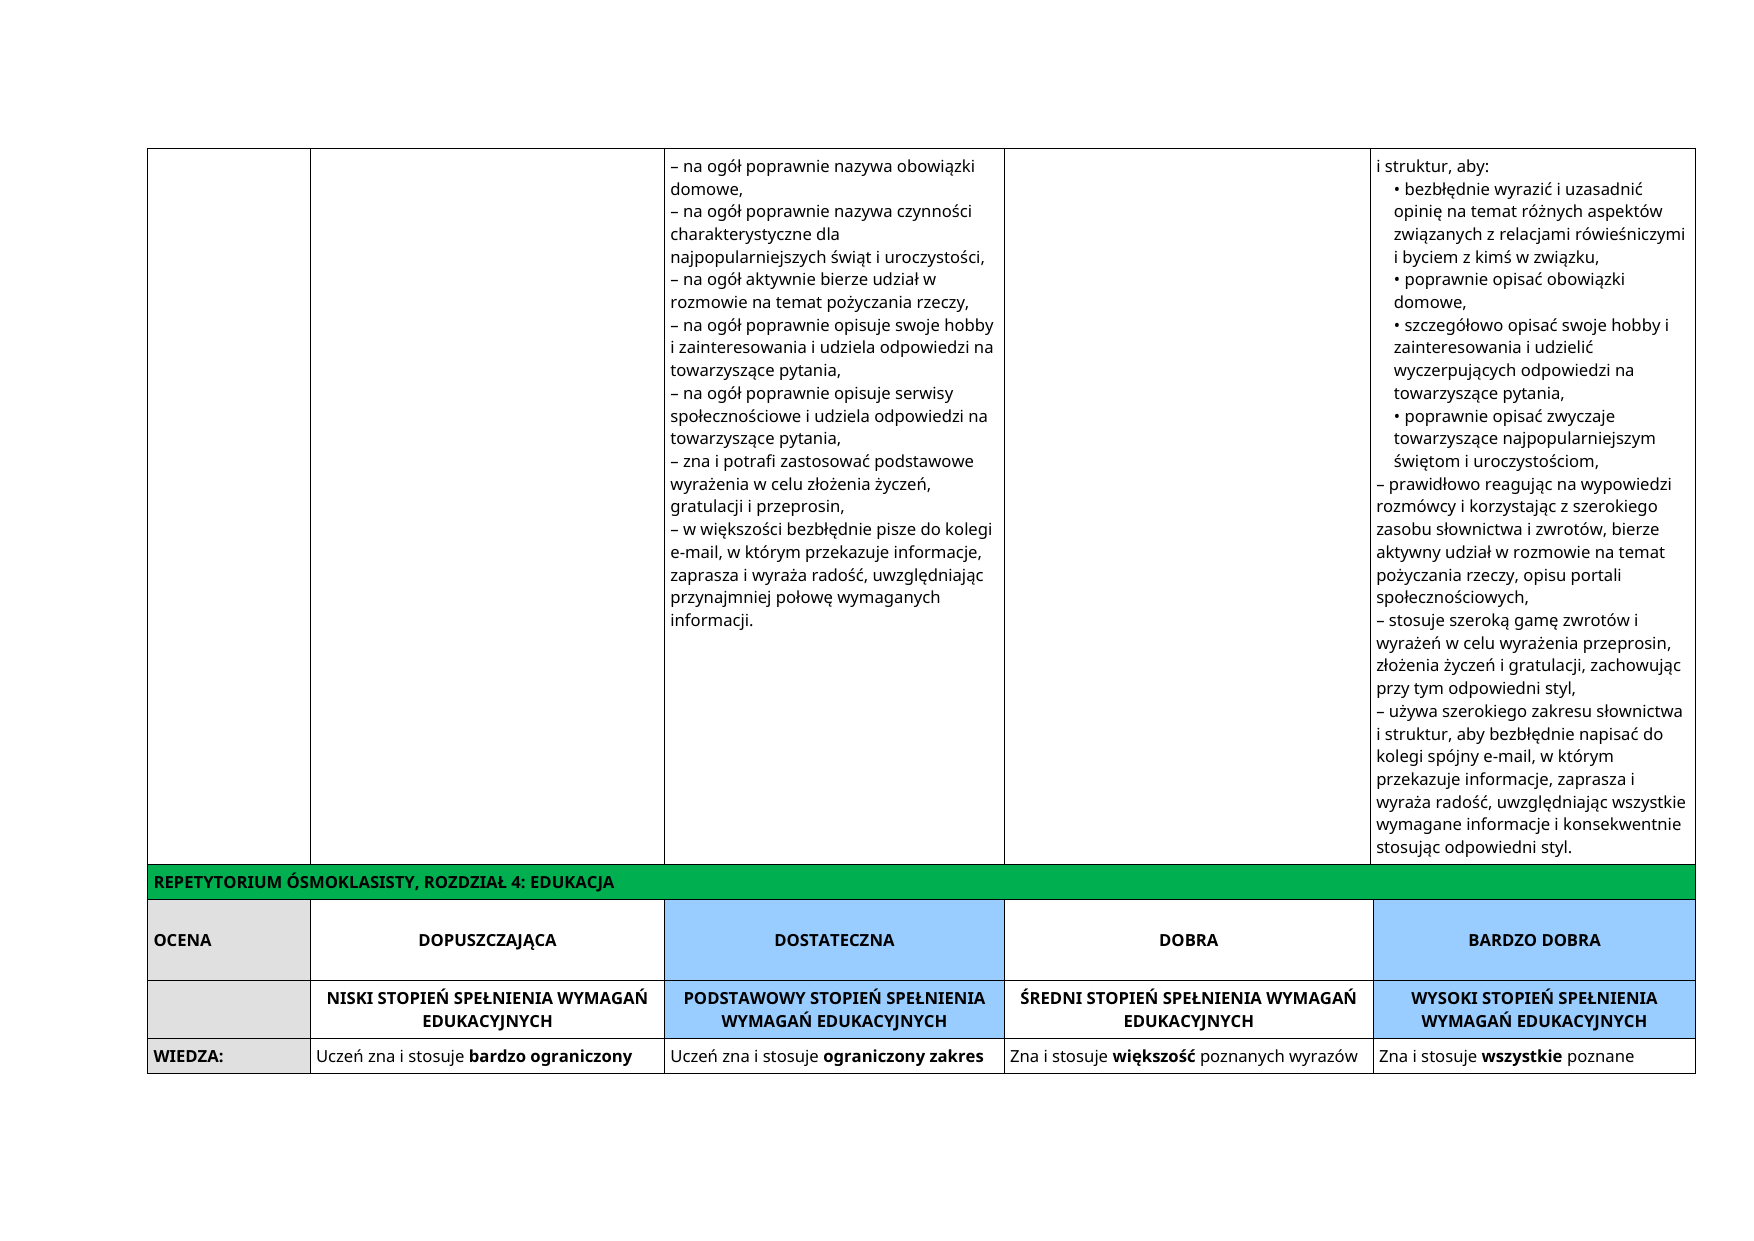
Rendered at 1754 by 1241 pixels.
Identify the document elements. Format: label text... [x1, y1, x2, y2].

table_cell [665, 149, 1004, 864]
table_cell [1371, 149, 1695, 864]
table_cell DOBRA [1005, 900, 1373, 980]
table_cell OCENA [148, 900, 310, 980]
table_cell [1005, 1039, 1373, 1073]
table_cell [311, 1039, 664, 1073]
table_cell NISKI STOPIEŃ SPEŁNIENIA WYMAGAŃ EDUKACYJNYCH [311, 981, 664, 1038]
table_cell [1374, 1039, 1695, 1073]
table_cell REPETYTORIUM ÓSMOKLASISTY, ROZDZIAŁ 4: EDUKACJA [148, 865, 1695, 899]
table_cell [148, 981, 310, 1038]
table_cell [665, 1039, 1004, 1073]
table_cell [148, 1039, 310, 1073]
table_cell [1005, 149, 1370, 864]
table_cell DOPUSZCZAJĄCA [311, 900, 664, 980]
table_cell PODSTAWOWY STOPIEŃ SPEŁNIENIA WYMAGAŃ EDUKACYJNYCH [665, 981, 1004, 1038]
table_cell WYSOKI STOPIEŃ SPEŁNIENIA WYMAGAŃ EDUKACYJNYCH [1374, 981, 1695, 1038]
table_cell DOSTATECZNA [665, 900, 1004, 980]
table_cell ŚREDNI STOPIEŃ SPEŁNIENIA WYMAGAŃ EDUKACYJNYCH [1005, 981, 1373, 1038]
table_cell BARDZO DOBRA [1374, 900, 1695, 980]
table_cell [311, 149, 664, 864]
